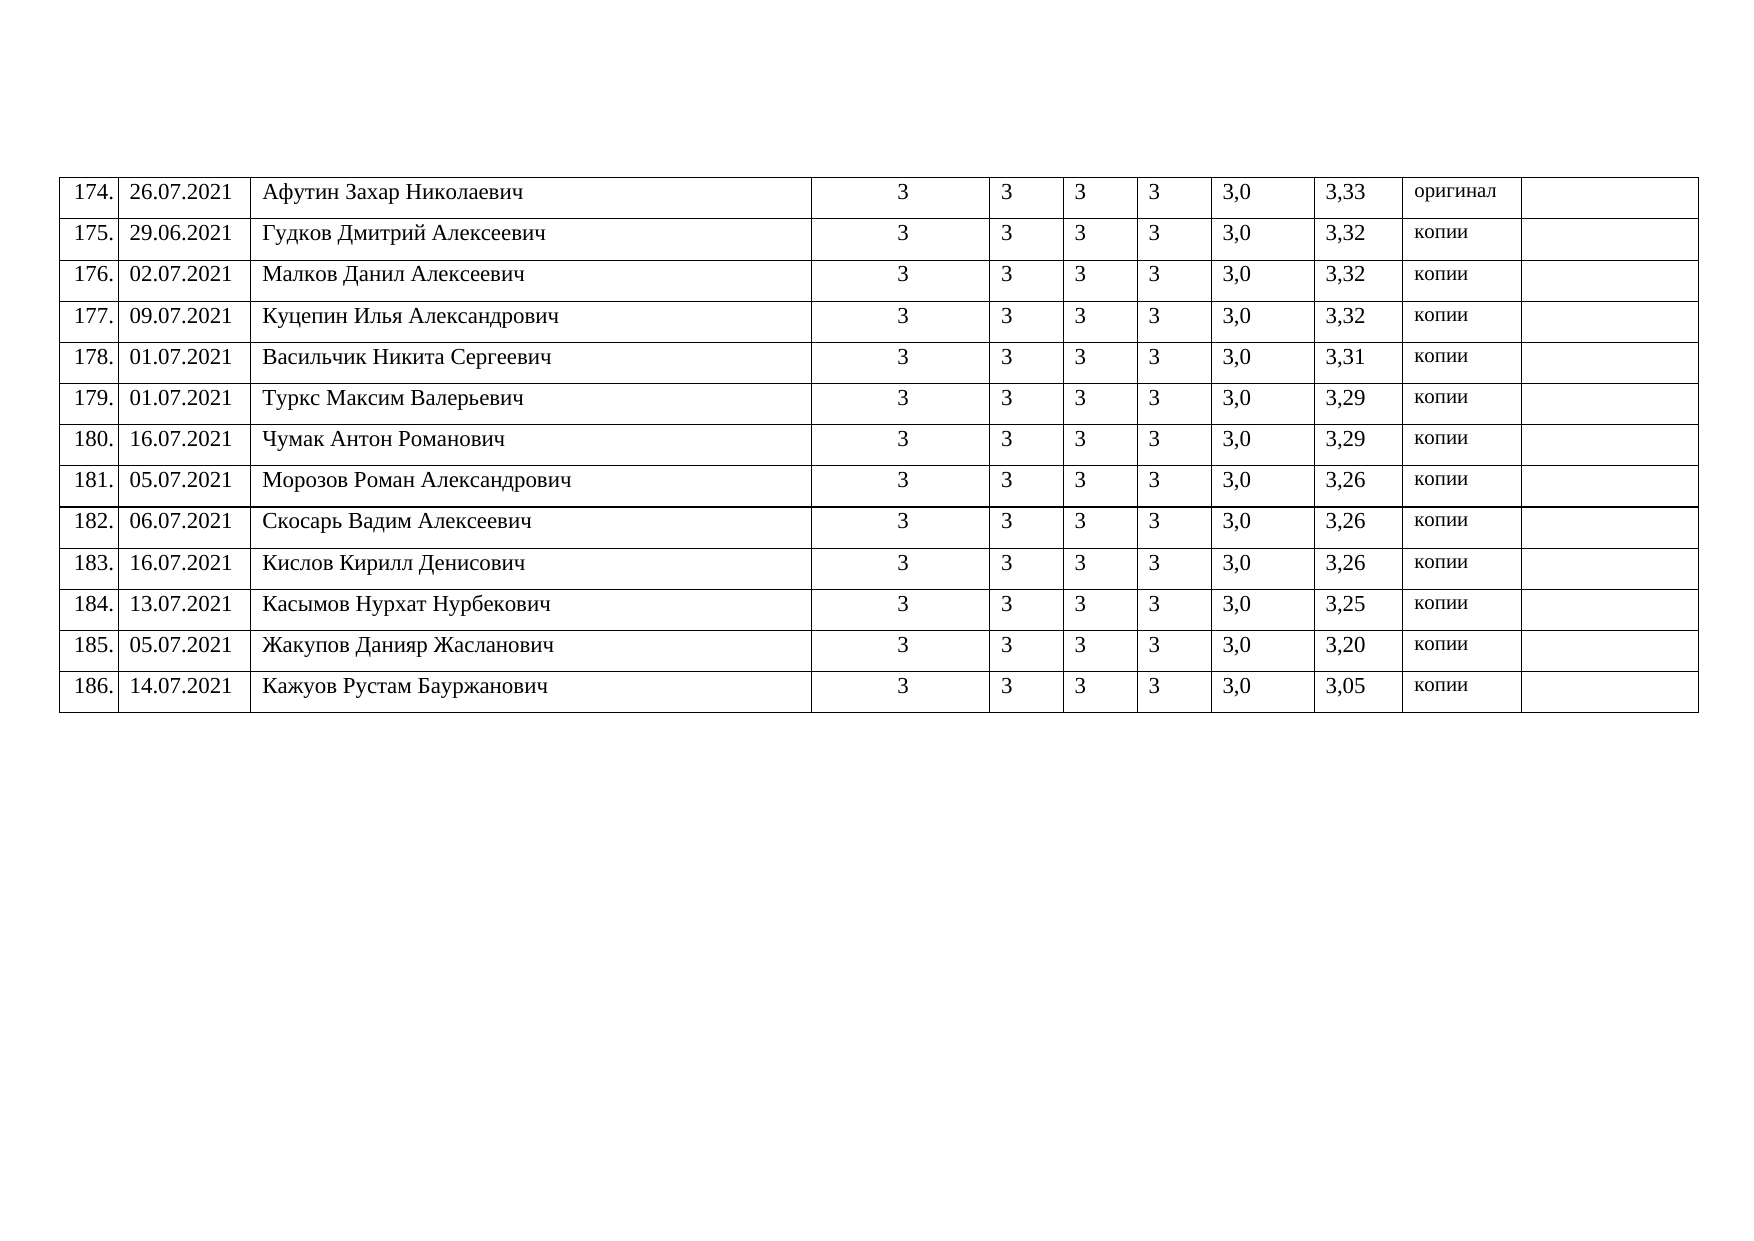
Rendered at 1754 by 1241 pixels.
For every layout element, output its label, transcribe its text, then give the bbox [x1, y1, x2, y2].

table_cell копии [1403, 466, 1521, 506]
table_cell 3 [1138, 466, 1211, 506]
table_cell 3,0 [1212, 343, 1314, 383]
table_cell 3 [990, 549, 1063, 589]
table_cell 3,26 [1315, 508, 1402, 547]
table_cell 3 [812, 672, 989, 712]
table_cell [1522, 466, 1698, 506]
table_cell 3,0 [1212, 178, 1314, 218]
table_cell 3 [990, 343, 1063, 383]
table_cell 3 [812, 219, 989, 259]
table_cell 3 [812, 631, 989, 671]
table_cell [1522, 302, 1698, 342]
table_cell 3,0 [1212, 508, 1314, 547]
table_cell 3,25 [1315, 590, 1402, 630]
table_cell Афутин Захар Николаевич [251, 178, 811, 218]
table_cell 3,26 [1315, 466, 1402, 506]
table_cell 3 [990, 590, 1063, 630]
table_cell Гудков Дмитрий Алексеевич [251, 219, 811, 259]
table_cell [60, 631, 118, 671]
table_cell 3,32 [1315, 219, 1402, 259]
table_cell 3 [990, 508, 1063, 547]
table_cell Жакупов Данияр Жасланович [251, 631, 811, 671]
table_cell 3,0 [1212, 261, 1314, 301]
table_cell копии [1403, 631, 1521, 671]
table_cell копии [1403, 384, 1521, 424]
table_cell 16.07.2021 [119, 425, 250, 465]
table_cell 3 [990, 219, 1063, 259]
table_cell 3,0 [1212, 631, 1314, 671]
table_cell 3,31 [1315, 343, 1402, 383]
table_cell [60, 178, 118, 218]
table_cell 02.07.2021 [119, 261, 250, 301]
table_cell 3,20 [1315, 631, 1402, 671]
table_cell 3 [1064, 466, 1137, 506]
table_cell 3,32 [1315, 302, 1402, 342]
table_cell Туркс Максим Валерьевич [251, 384, 811, 424]
table_cell 06.07.2021 [119, 508, 250, 547]
table_cell 3 [1064, 343, 1137, 383]
table_cell 3 [1064, 302, 1137, 342]
table_cell [60, 549, 118, 589]
table_cell 3 [1138, 343, 1211, 383]
table_cell 3 [812, 549, 989, 589]
table_cell [60, 302, 118, 342]
table_cell Васильчик Никита Сергеевич [251, 343, 811, 383]
table_cell 3 [812, 384, 989, 424]
table_cell 3,32 [1315, 261, 1402, 301]
table_cell 05.07.2021 [119, 466, 250, 506]
table_cell [1522, 261, 1698, 301]
table_cell Малков Данил Алексеевич [251, 261, 811, 301]
table_cell 3 [1064, 425, 1137, 465]
table_cell 14.07.2021 [119, 672, 250, 712]
table_cell 13.07.2021 [119, 590, 250, 630]
table_cell [1522, 384, 1698, 424]
table_cell копии [1403, 672, 1521, 712]
table_cell копии [1403, 343, 1521, 383]
table_cell 3,0 [1212, 219, 1314, 259]
table_cell 3 [1064, 508, 1137, 547]
table_cell [60, 466, 118, 506]
table_cell копии [1403, 261, 1521, 301]
table_cell 3,0 [1212, 384, 1314, 424]
table_cell копии [1403, 508, 1521, 547]
table_cell 3 [1138, 384, 1211, 424]
table_cell 3 [1064, 219, 1137, 259]
table_cell 3 [990, 302, 1063, 342]
table_cell 3,0 [1212, 302, 1314, 342]
table_cell Кислов Кирилл Денисович [251, 549, 811, 589]
table_cell 3 [812, 178, 989, 218]
table_cell 3 [1138, 219, 1211, 259]
table_cell [1522, 425, 1698, 465]
table_cell 09.07.2021 [119, 302, 250, 342]
table_cell [1522, 590, 1698, 630]
table_cell 29.06.2021 [119, 219, 250, 259]
table_cell оригинал [1403, 178, 1521, 218]
table_cell 3 [1064, 549, 1137, 589]
table_cell копии [1403, 590, 1521, 630]
table_cell 3 [1138, 631, 1211, 671]
table_cell копии [1403, 425, 1521, 465]
table_cell 16.07.2021 [119, 549, 250, 589]
table_cell 3 [990, 631, 1063, 671]
table_cell 3,29 [1315, 425, 1402, 465]
table_cell [1522, 672, 1698, 712]
table_cell 3 [812, 302, 989, 342]
table_cell [1522, 343, 1698, 383]
table_cell [1522, 178, 1698, 218]
table_cell [60, 219, 118, 259]
table_cell 05.07.2021 [119, 631, 250, 671]
table_cell [60, 261, 118, 301]
table_cell [60, 672, 118, 712]
table_cell 3,05 [1315, 672, 1402, 712]
table_cell 3 [1138, 261, 1211, 301]
table_cell 3,26 [1315, 549, 1402, 589]
table_cell 3 [990, 425, 1063, 465]
table_cell 3,0 [1212, 672, 1314, 712]
table_cell копии [1403, 219, 1521, 259]
table_cell 3 [1138, 302, 1211, 342]
table_cell 3 [990, 672, 1063, 712]
table_cell 3 [1138, 178, 1211, 218]
table_cell 3,0 [1212, 549, 1314, 589]
table_cell [1522, 549, 1698, 589]
table_cell 3 [990, 178, 1063, 218]
table_cell 3 [990, 466, 1063, 506]
table_cell 3 [1138, 425, 1211, 465]
table_cell 3,0 [1212, 466, 1314, 506]
table_cell 3 [812, 590, 989, 630]
table_cell копии [1403, 549, 1521, 589]
table_cell 3 [812, 343, 989, 383]
table_cell 3 [1138, 508, 1211, 547]
table_cell [60, 590, 118, 630]
table_cell 3 [990, 384, 1063, 424]
table_cell 3,0 [1212, 425, 1314, 465]
table_cell 3 [812, 466, 989, 506]
table_cell [60, 384, 118, 424]
table_cell 3 [812, 508, 989, 547]
table_cell 3,29 [1315, 384, 1402, 424]
table_cell [60, 343, 118, 383]
table_cell 26.07.2021 [119, 178, 250, 218]
table_cell Куцепин Илья Александрович [251, 302, 811, 342]
table_cell [60, 425, 118, 465]
table_cell Чумак Антон Романович [251, 425, 811, 465]
table_cell 3 [1064, 261, 1137, 301]
table_cell 3 [1064, 384, 1137, 424]
table_cell 3 [1064, 178, 1137, 218]
table_cell [1522, 508, 1698, 547]
table_cell 3 [1138, 672, 1211, 712]
table_cell 3 [812, 261, 989, 301]
table_cell копии [1403, 302, 1521, 342]
table_cell [1522, 631, 1698, 671]
table_cell Скосарь Вадим Алексеевич [251, 508, 811, 547]
table_cell [1522, 219, 1698, 259]
table_cell 3 [1138, 549, 1211, 589]
table_cell 01.07.2021 [119, 343, 250, 383]
table_cell 3,33 [1315, 178, 1402, 218]
table_cell Кажуов Рустам Бауржанович [251, 672, 811, 712]
table_cell 3,0 [1212, 590, 1314, 630]
table_cell [60, 508, 118, 547]
table_cell 3 [990, 261, 1063, 301]
table_cell 3 [812, 425, 989, 465]
table_cell Морозов Роман Александрович [251, 466, 811, 506]
table_cell 3 [1064, 672, 1137, 712]
table_cell Касымов Нурхат Нурбекович [251, 590, 811, 630]
table_cell 01.07.2021 [119, 384, 250, 424]
table_cell 3 [1064, 590, 1137, 630]
table_cell 3 [1138, 590, 1211, 630]
table_cell 3 [1064, 631, 1137, 671]
